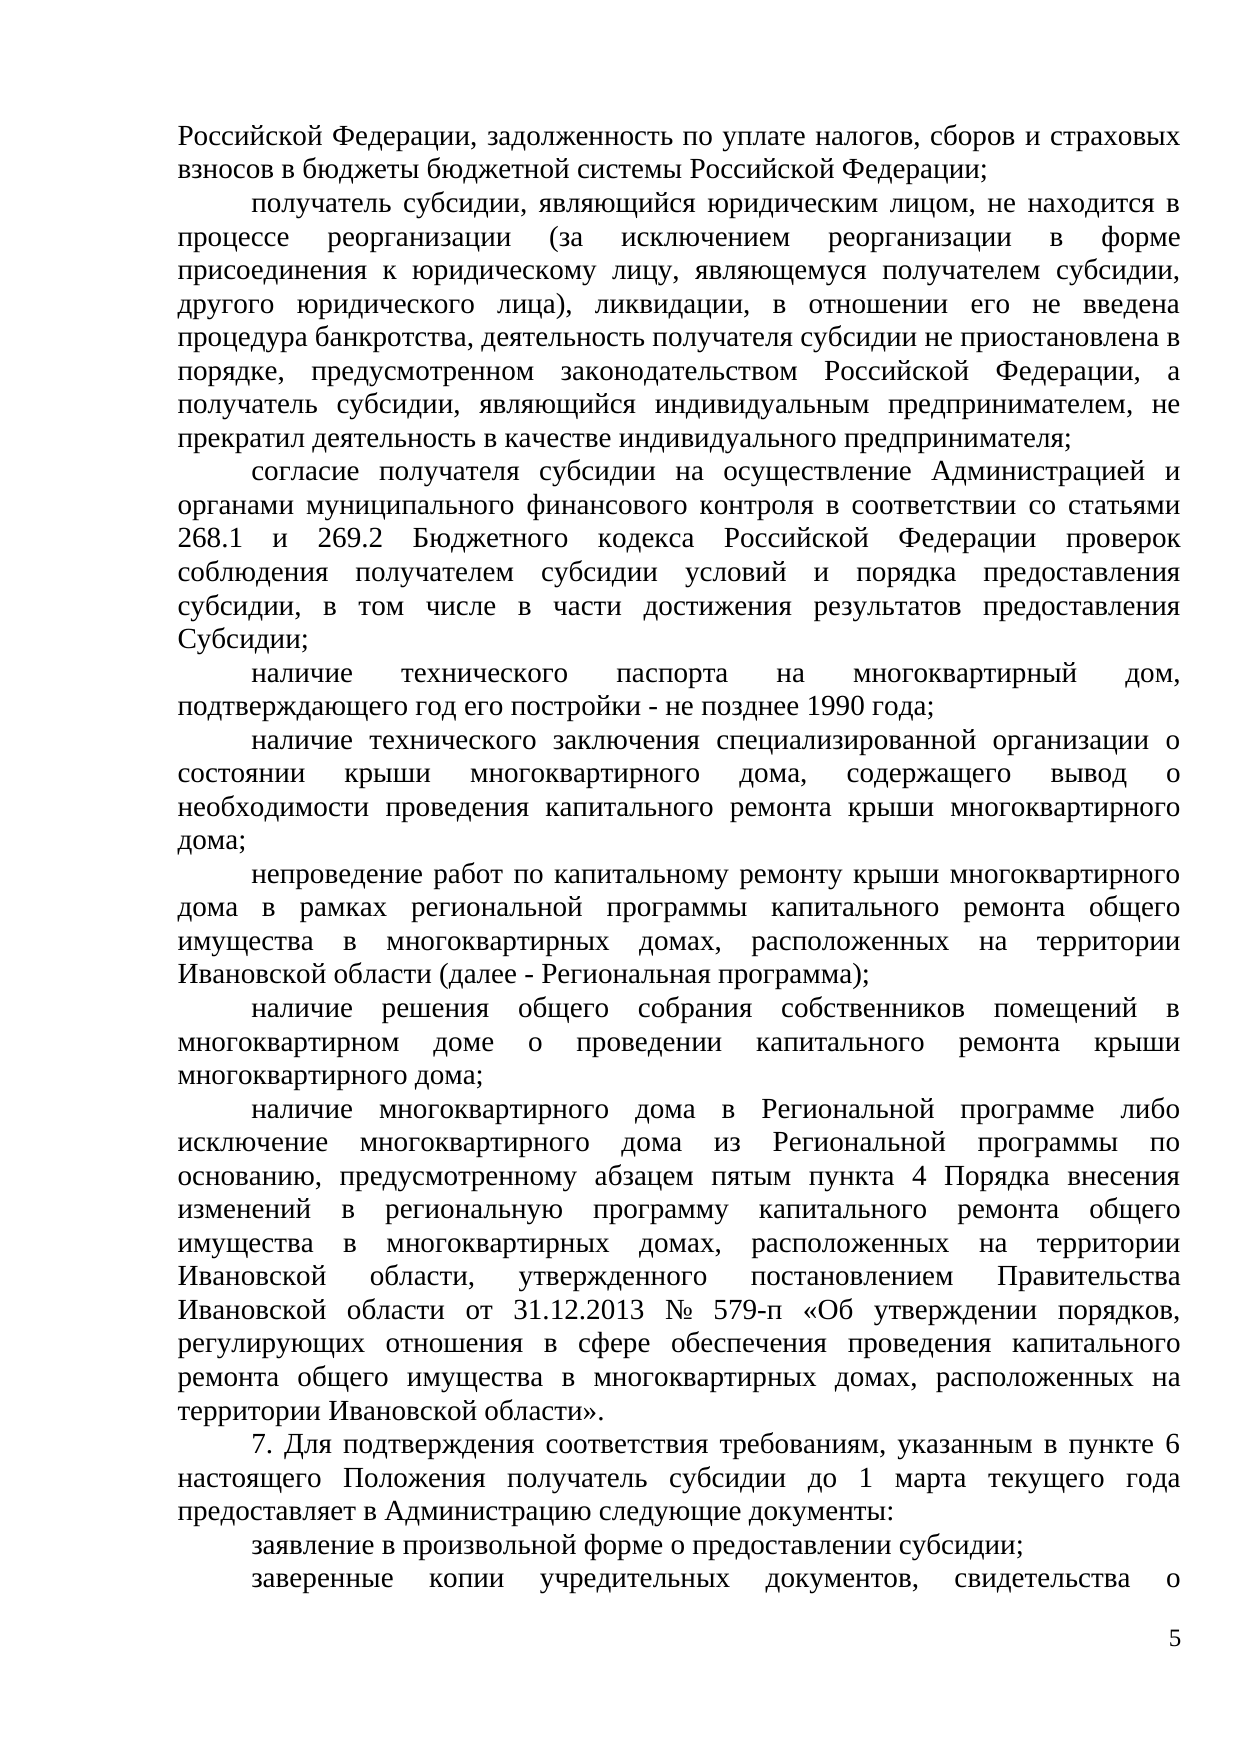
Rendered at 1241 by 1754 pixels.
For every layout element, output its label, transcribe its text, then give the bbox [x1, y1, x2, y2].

text заявление в произвольной форме о предоставлении субсидии; [177, 1527, 1181, 1560]
text получатель субсидии, являющийся юридическим лицом, не находится в процессе реорганизации (за исключением реорганизации в форме присоединения к юридическому лицу, являющемуся получателем субсидии, другого юридического лица), ликвидации, в отношении его не введена процедура банкротства, деятельность получателя субсидии не приостановлена в порядке, предусмотренном законодательством Российской Федерации, а получатель субсидии, являющийся индивидуальным предпринимателем, не прекратил деятельность в качестве индивидуального предпринимателя; [177, 185, 1181, 453]
text наличие технического паспорта на многоквартирный дом, подтверждающего год его постройки - не позднее 1990 года; [177, 655, 1181, 722]
text согласие получателя субсидии на осуществление Администрацией и органами муниципального финансового контроля в соответствии со статьями 268.1 и 269.2 Бюджетного кодекса Российской Федерации проверок соблюдения получателем субсидии условий и порядка предоставления субсидии, в том числе в части достижения результатов предоставления Субсидии; [177, 453, 1181, 655]
text наличие многоквартирного дома в Региональной программе либо исключение многоквартирного дома из Региональной программы по основанию, предусмотренному абзацем пятым пункта 4 Порядка внесения изменений в региональную программу капитального ремонта общего имущества в многоквартирных домах, расположенных на территории Ивановской области, утвержденного постановлением Правительства Ивановской области от 31.12.2013 № 579-п «Об утверждении порядков, регулирующих отношения в сфере обеспечения проведения капитального ремонта общего имущества в многоквартирных домах, расположенных на территории Ивановской области». [177, 1091, 1181, 1426]
text наличие технического заключения специализированной организации о состоянии крыши многоквартирного дома, содержащего вывод о необходимости проведения капитального ремонта крыши многоквартирного дома; [177, 722, 1181, 856]
text наличие решения общего собрания собственников помещений в многоквартирном доме о проведении капитального ремонта крыши многоквартирного дома; [177, 990, 1181, 1091]
text непроведение работ по капитальному ремонту крыши многоквартирного дома в рамках региональной программы капитального ремонта общего имущества в многоквартирных домах, расположенных на территории Ивановской области (далее - Региональная программа); [177, 856, 1181, 990]
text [177, 1560, 1181, 1594]
text 7. Для подтверждения соответствия требованиям, указанным в пункте 6 настоящего Положения получатель субсидии до 1 марта текущего года предоставляет в Администрацию следующие документы: [177, 1426, 1181, 1527]
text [177, 118, 1181, 185]
